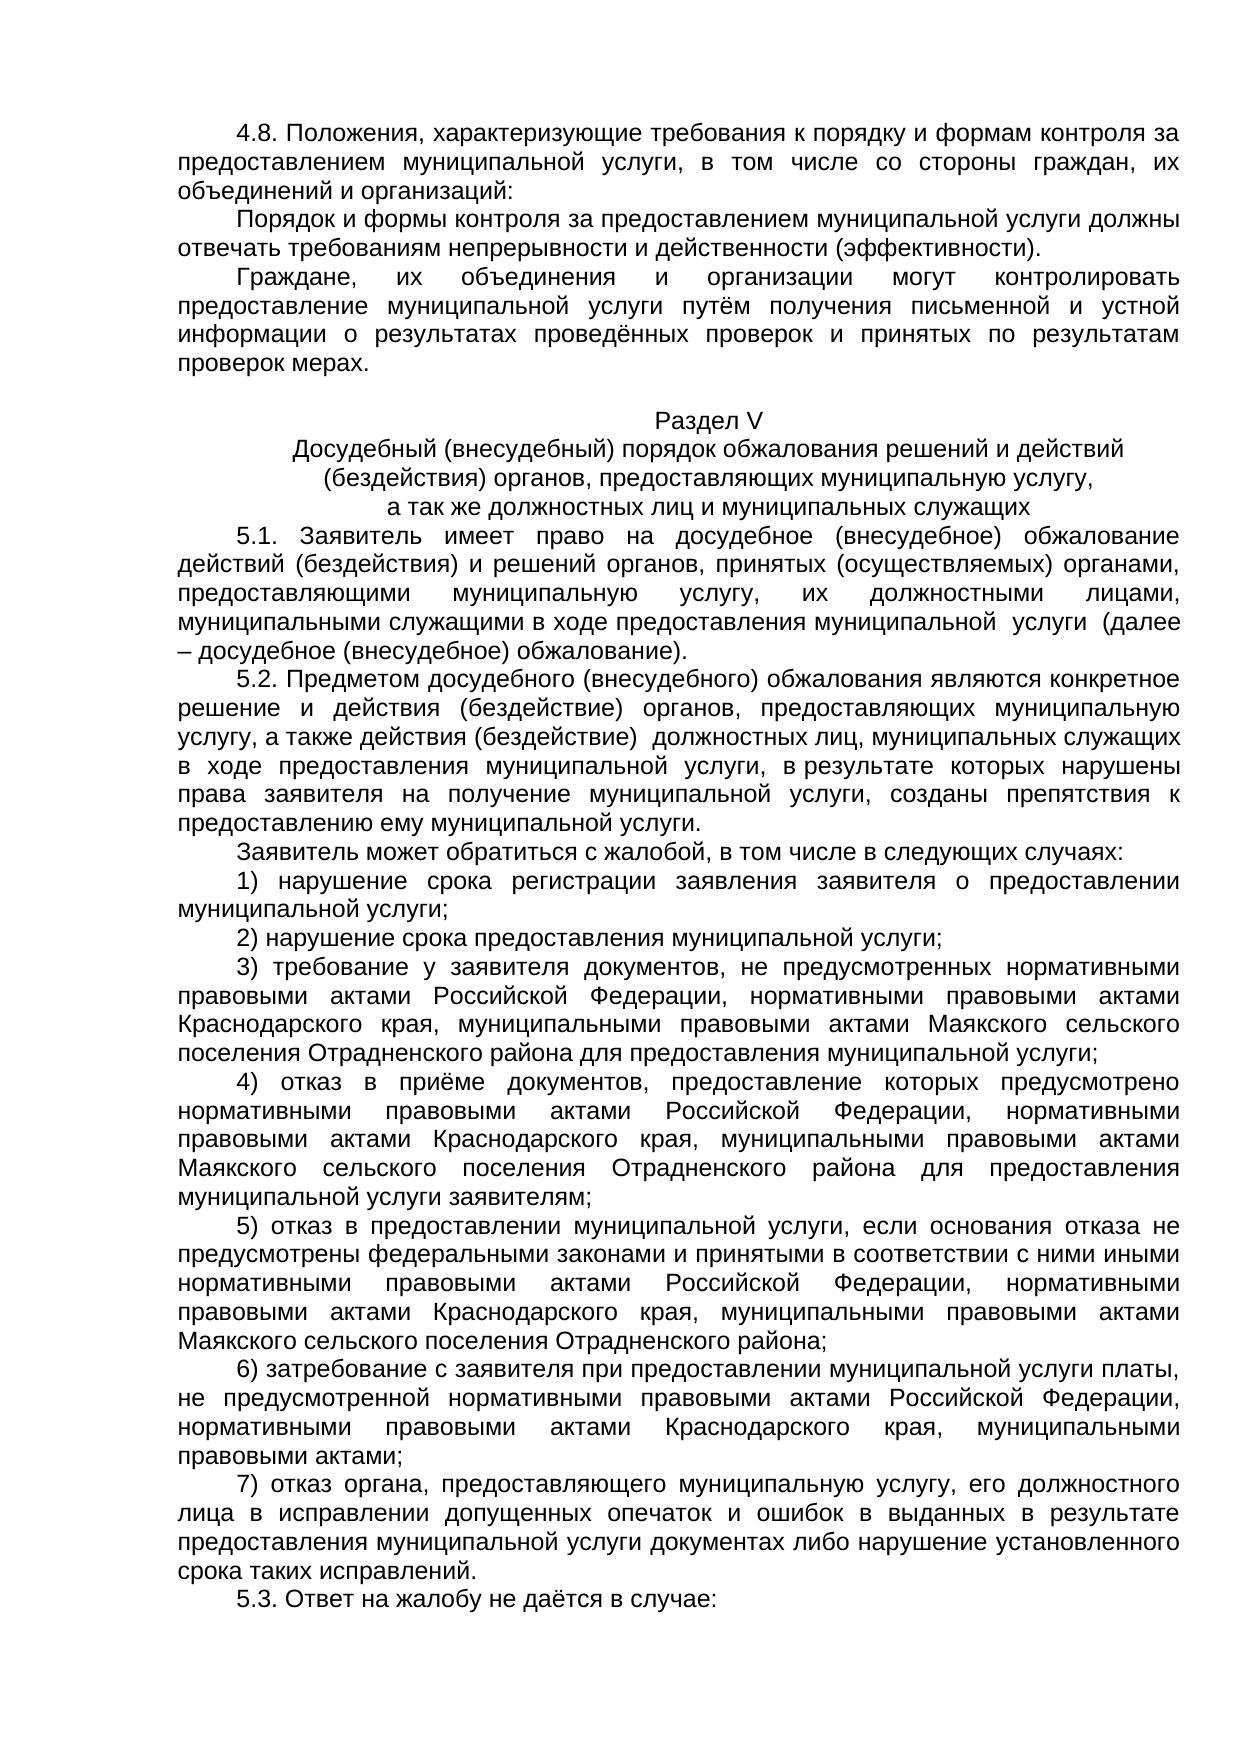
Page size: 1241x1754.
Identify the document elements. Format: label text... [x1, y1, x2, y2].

text Досудебный (внесудебный) порядок обжалования решений и действий [177, 434, 1181, 463]
text (бездействия) органов, предоставляющих муниципальную услугу, [177, 463, 1181, 492]
text 5) отказ в предоставлении муниципальной услуги, если основания отказа не предусмотрены федеральными законами и принятыми в соответствии с ними иными нормативными правовыми актами Российской Федерации, нормативными правовыми актами Краснодарского края, муниципальными правовыми актами Маякского сельского поселения Отрадненского района; [177, 1211, 1181, 1354]
text 4) отказ в приёме документов, предоставление которых предусмотрено нормативными правовыми актами Российской Федерации, нормативными правовыми актами Краснодарского края, муниципальными правовыми актами Маякского сельского поселения Отрадненского района для предоставления муниципальной услуги заявителям; [177, 1067, 1181, 1211]
text 5.1. Заявитель имеет право на досудебное (внесудебное) обжалование действий (бездействия) и решений органов, принятых (осуществляемых) органами, предоставляющими муниципальную услугу, их должностными лицами, муниципальными служащими в ходе предоставления муниципальной услуги (далее – досудебное (внесудебное) обжалование). [177, 521, 1181, 664]
text 3) требование у заявителя документов, не предусмотренных нормативными правовыми актами Российской Федерации, нормативными правовыми актами Краснодарского края, муниципальными правовыми актами Маякского сельского поселения Отрадненского района для предоставления муниципальной услуги; [177, 952, 1181, 1067]
text 7) отказ органа, предоставляющего муниципальную услугу, его должностного лица в исправлении допущенных опечаток и ошибок в выданных в результате предоставления муниципальной услуги документах либо нарушение установленного срока таких исправлений. [177, 1469, 1181, 1584]
text Заявитель может обратиться с жалобой, в том числе в следующих случаях: [177, 837, 1181, 866]
text Раздел V [177, 406, 1181, 434]
text 2) нарушение срока предоставления муниципальной услуги; [177, 923, 1181, 952]
text 5.2. Предметом досудебного (внесудебного) обжалования являются конкретное решение и действия (бездействие) органов, предоставляющих муниципальную услугу, а также действия (бездействие) должностных лиц, муниципальных служащих в ходе предоставления муниципальной услуги, в результате которых нарушены права заявителя на получение муниципальной услуги, созданы препятствия к предоставлению ему муниципальной услуги. [177, 664, 1181, 837]
text Граждане, их объединения и организации могут контролировать предоставление муниципальной услуги путём получения письменной и устной информации о результатах проведённых проверок и принятых по результатам проверок мерах. [177, 262, 1181, 377]
text а так же должностных лиц и муниципальных служащих [177, 492, 1181, 521]
text 1) нарушение срока регистрации заявления заявителя о предоставлении муниципальной услуги; [177, 866, 1181, 923]
text 5.3. Ответ на жалобу не даётся в случае: [177, 1584, 1181, 1613]
text 4.8. Положения, характеризующие требования к порядку и формам контроля за предоставлением муниципальной услуги, в том числе со стороны граждан, их объединений и организаций: [177, 118, 1181, 204]
text 6) затребование с заявителя при предоставлении муниципальной услуги платы, не предусмотренной нормативными правовыми актами Российской Федерации, нормативными правовыми актами Краснодарского края, муниципальными правовыми актами; [177, 1354, 1181, 1469]
text Порядок и формы контроля за предоставлением муниципальной услуги должны отвечать требованиям непрерывности и действенности (эффективности). [177, 204, 1181, 262]
